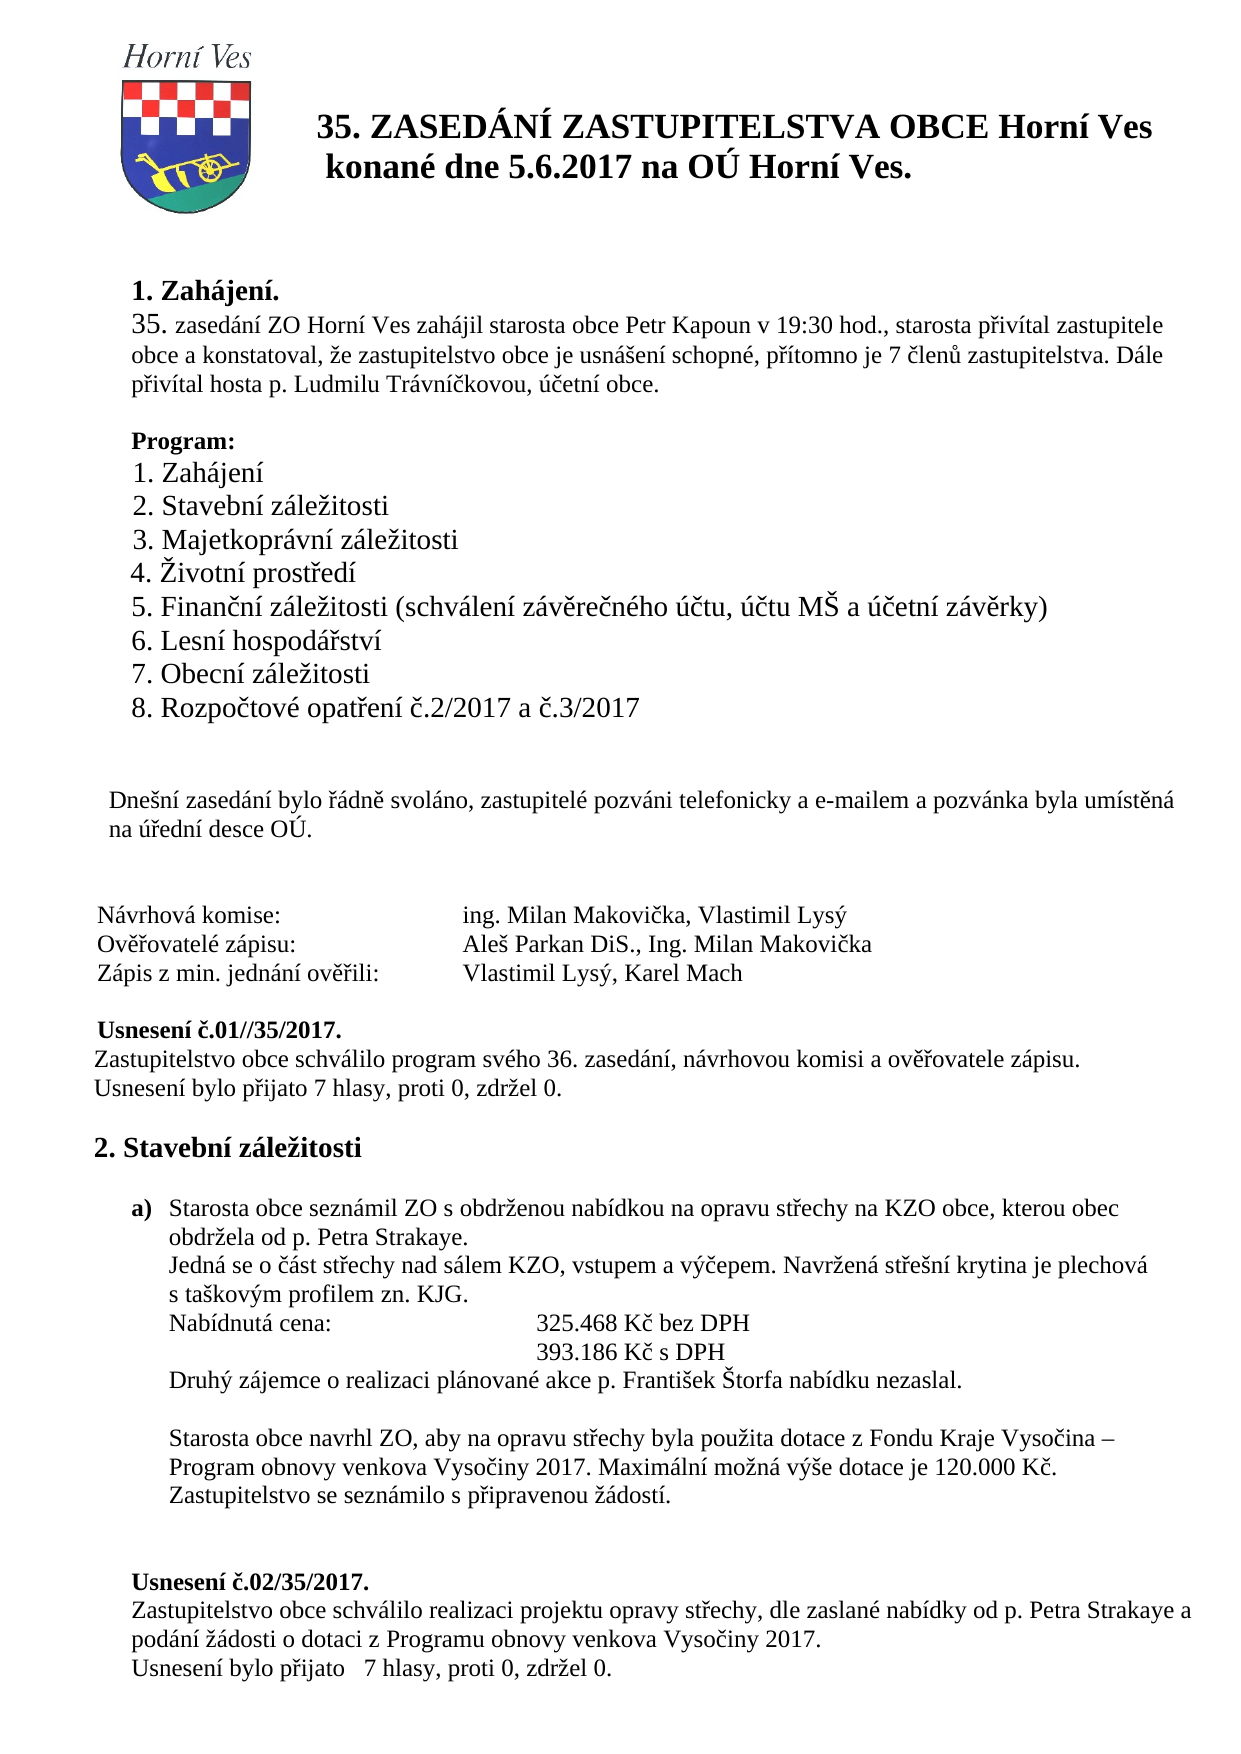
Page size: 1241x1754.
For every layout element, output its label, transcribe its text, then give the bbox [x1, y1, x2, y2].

text Usnesení bylo přijato 7 hlasy, proti 0, zdržel 0. [94, 1073, 1200, 1102]
text 4. Životní prostředí [94, 556, 1200, 589]
text 35. zasedání ZO Horní Ves zahájil starosta obce Petr Kapoun v 19:30 hod., starosta přivítal zastupitele obce a konstatoval, že zastupitelstvo obce je usnášení schopné, přítomno je 7 členů zastupitelstva. Dále přivítal hosta p. Ludmilu Trávníčkovou, účetní obce. [131, 306, 1200, 397]
text Zápis z min. jednání ověřili: Vlastimil Lysý, Karel Mach [97, 958, 1200, 987]
text 2. Stavební záležitosti [94, 1131, 1200, 1164]
text Dnešní zasedání bylo řádně svoláno, zastupitelé pozváni telefonicky a e-mailem a pozvánka byla umístěná na úřední desce OÚ. [108, 786, 1200, 843]
text Usnesení č.01//35/2017. [97, 1016, 1200, 1044]
text 35. ZASEDÁNÍ ZASTUPITELSTVA OBCE Horní Ves [262, 105, 1200, 146]
text Program: [131, 426, 1200, 455]
text Ověřovatelé zápisu: Aleš Parkan DiS., Ing. Milan Makovička [97, 929, 1200, 958]
text Zastupitelstvo se seznámilo s připravenou žádostí. [169, 1480, 1200, 1509]
list Starosta obce seznámil ZO s obdrženou nabídkou na opravu střechy na KZO obce, kterou obec obdržela od p. Petra Strakaye. [131, 1193, 1200, 1250]
text 6. Lesní hospodářství [131, 623, 1200, 656]
text Návrhová komise: ing. Milan Makovička, Vlastimil Lysý [97, 901, 1200, 929]
text 8. Rozpočtové opatření č.2/2017 a č.3/2017 [94, 690, 1200, 723]
text 2. Stavební záležitosti [108, 488, 1200, 522]
text konané dne 5.6.2017 na OÚ Horní Ves. [262, 146, 1200, 187]
text Usnesení č.02/35/2017. [94, 1567, 1200, 1595]
text Starosta obce navrhl ZO, aby na opravu střechy byla použita dotace z Fondu Kraje Vysočina – Program obnovy venkova Vysočiny 2017. Maximální možná výše dotace je 120.000 Kč. [169, 1423, 1200, 1480]
picture [111, 37, 262, 224]
text Zastupitelstvo obce schválilo realizaci projektu opravy střechy, dle zaslané nabídky od p. Petra Strakaye a podání žádosti o dotaci z Programu obnovy venkova Vysočiny 2017. [131, 1595, 1200, 1653]
text Jedná se o část střechy nad sálem KZO, vstupem a výčepem. Navržená střešní krytina je plechová s taškovým profilem zn. KJG. [169, 1250, 1200, 1308]
text 7. Obecní záležitosti [131, 656, 1200, 690]
text Druhý zájemce o realizaci plánované akce p. František Štorfa nabídku nezaslal. [169, 1365, 1200, 1394]
text 5. Finanční záležitosti (schválení závěrečného účtu, účtu MŠ a účetní závěrky) [94, 589, 1200, 623]
text 1. Zahájení. [131, 273, 1200, 306]
text Usnesení bylo přijato 7 hlasy, proti 0, zdržel 0. [94, 1653, 1200, 1682]
text 393.186 Kč s DPH [169, 1337, 1200, 1365]
text Nabídnutá cena: 325.468 Kč bez DPH [169, 1308, 1200, 1337]
text Zastupitelstvo obce schválilo program svého 36. zasedání, návrhovou komisi a ověřovatele zápisu. [94, 1044, 1200, 1073]
text 3. Majetkoprávní záležitosti [125, 522, 1200, 556]
text 1. Zahájení [94, 455, 1200, 488]
